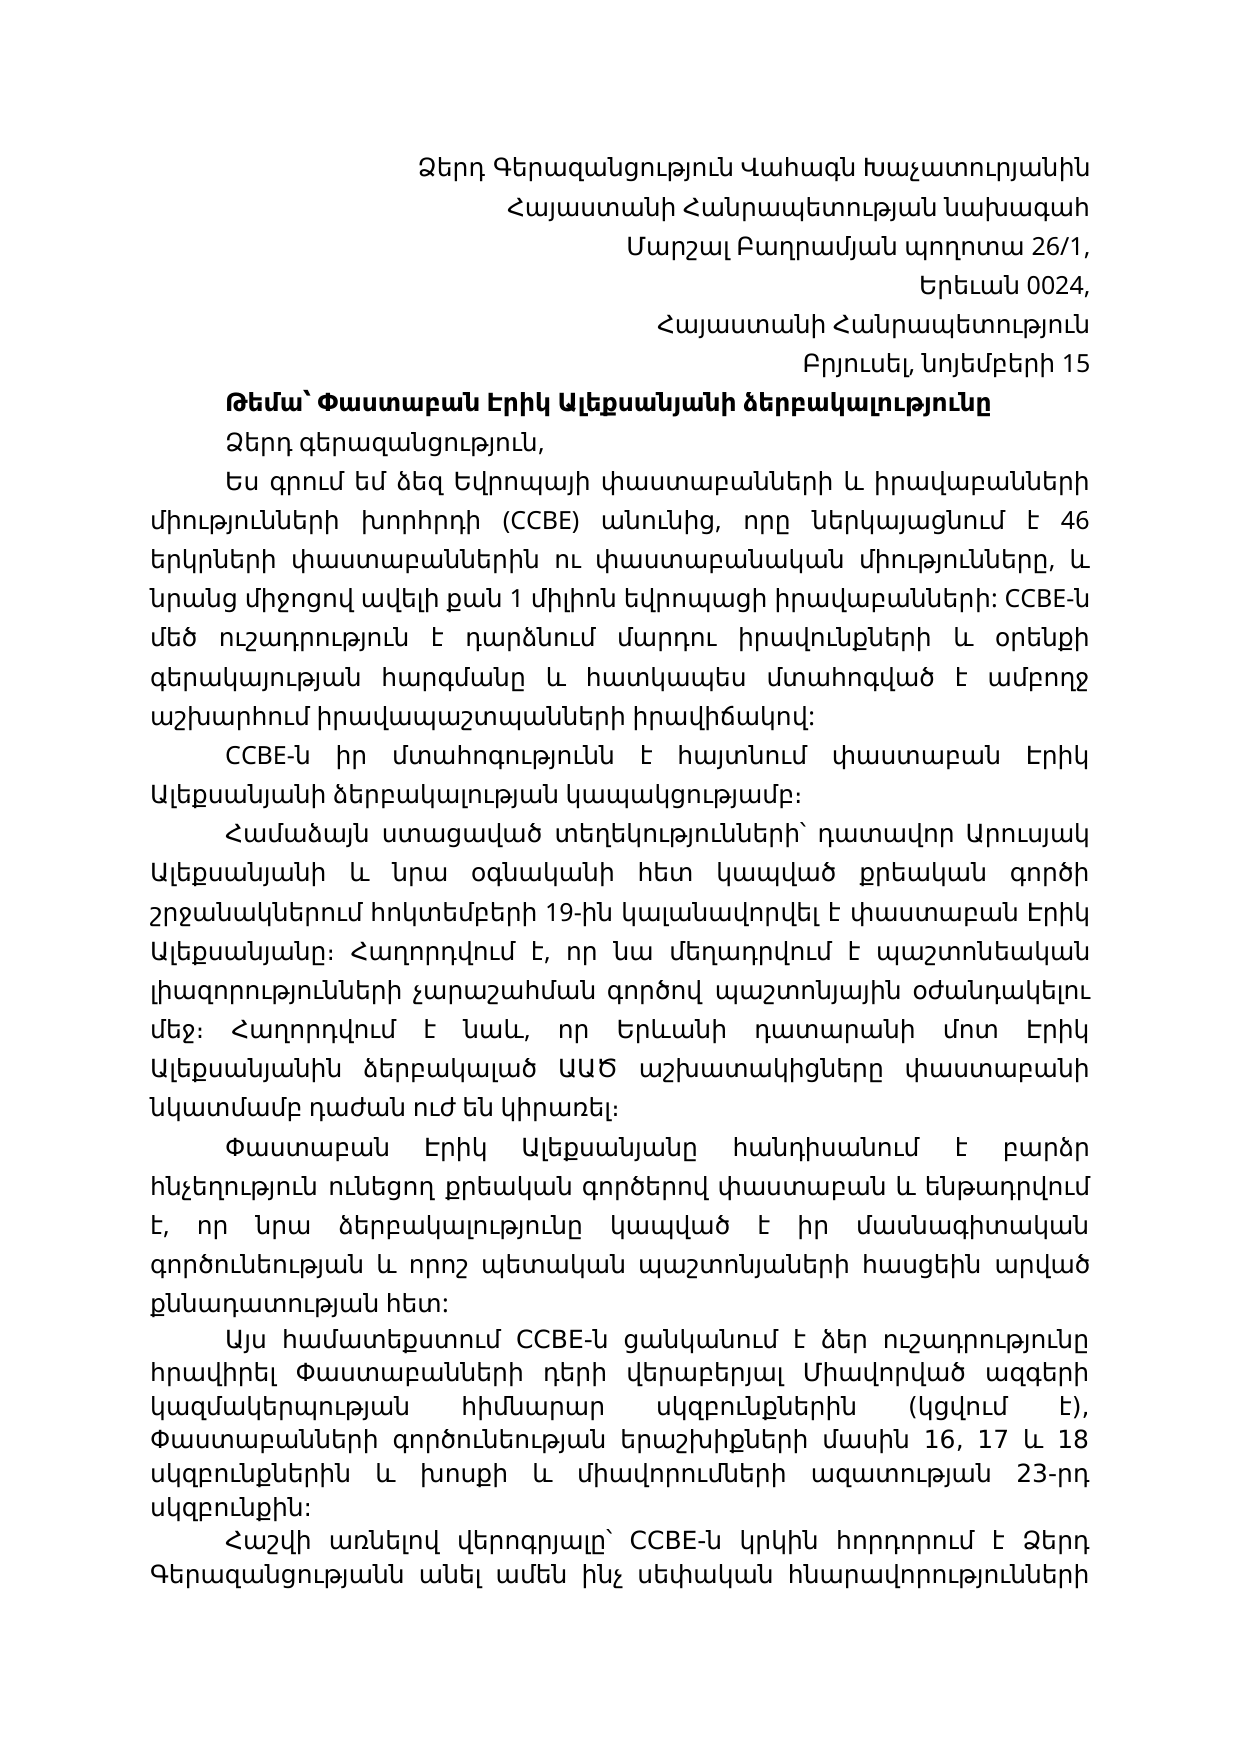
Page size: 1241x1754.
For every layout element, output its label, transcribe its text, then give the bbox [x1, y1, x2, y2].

text Թեմա՝ Փաստաբան Էրիկ Ալեքսանյանի ձերբակալությունը [150, 385, 1090, 419]
text Հայաստանի Հանրապետության նախագահ [150, 189, 1090, 223]
text Համաձայն ստացաված տեղեկությունների՝ դատավոր Արուսյակ Ալեքսանյանի և նրա օգնականի հետ կապված քրեական գործի շրջանակներում հոկտեմբերի 19-ին կալանավորվել է փաստաբան Էրիկ Ալեքսանյանը։ Հաղորդվում է, որ նա մեղադրվում է պաշտոնեական լիազորությունների չարաշահման գործով պաշտոնյային օժանդակելու մեջ։ Հաղորդվում է նաև, որ Երևանի դատարանի մոտ Էրիկ Ալեքսանյանին ձերբակալած ԱԱԾ աշխատակիցները փաստաբանի նկատմամբ դաժան ուժ են կիրառել։ [150, 816, 1090, 1124]
text CCBE-ն իր մտահոգությունն է հայտնում փաստաբան Էրիկ Ալեքսանյանի ձերբակալության կապակցությամբ։ [150, 737, 1090, 811]
text Ձերդ գերազանցություն, [150, 424, 1090, 458]
text Բրյուսել, նոյեմբերի 15 [150, 346, 1090, 380]
text Երեւան 0024, [150, 267, 1090, 302]
text Ձերդ Գերազանցություն Վահագն Խաչատուրյանին [150, 150, 1090, 184]
text Հայաստանի Հանրապետություն [150, 307, 1090, 341]
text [150, 1526, 1090, 1589]
text Ես գրում եմ ձեզ Եվրոպայի փաստաբանների և իրավաբանների միությունների խորհրդի (CCBE) անունից, որը ներկայացնում է 46 երկրների փաստաբաններին ու փաստաբանական միությունները, և նրանց միջոցով ավելի քան 1 միլիոն եվրոպացի իրավաբանների: CCBE-ն մեծ ուշադրություն է դարձնում մարդու իրավունքների և օրենքի գերակայության հարգմանը և հատկապես մտահոգված է ամբողջ աշխարհում իրավապաշտպանների իրավիճակով: [150, 463, 1090, 732]
text Մարշալ Բաղրամյան պողոտա 26/1, [150, 228, 1090, 262]
text Այս համատեքստում CCBE-ն ցանկանում է ձեր ուշադրությունը հրավիրել Փաստաբանների դերի վերաբերյալ Միավորված ազգերի կազմակերպության հիմնարար սկզբունքներին (կցվում է), Փաստաբանների գործունեության երաշխիքների մասին 16, 17 և 18 սկզբունքներին և խոսքի և միավորումների ազատության 23-րդ սկզբունքին: [150, 1325, 1090, 1522]
text Փաստաբան Էրիկ Ալեքսանյանը հանդիսանում է բարձր հնչեղություն ունեցող քրեական գործերով փաստաբան և ենթադրվում է, որ նրա ձերբակալությունը կապված է իր մասնագիտական գործունեության և որոշ պետական պաշտոնյաների հասցեին արված քննադատության հետ: [150, 1129, 1090, 1320]
